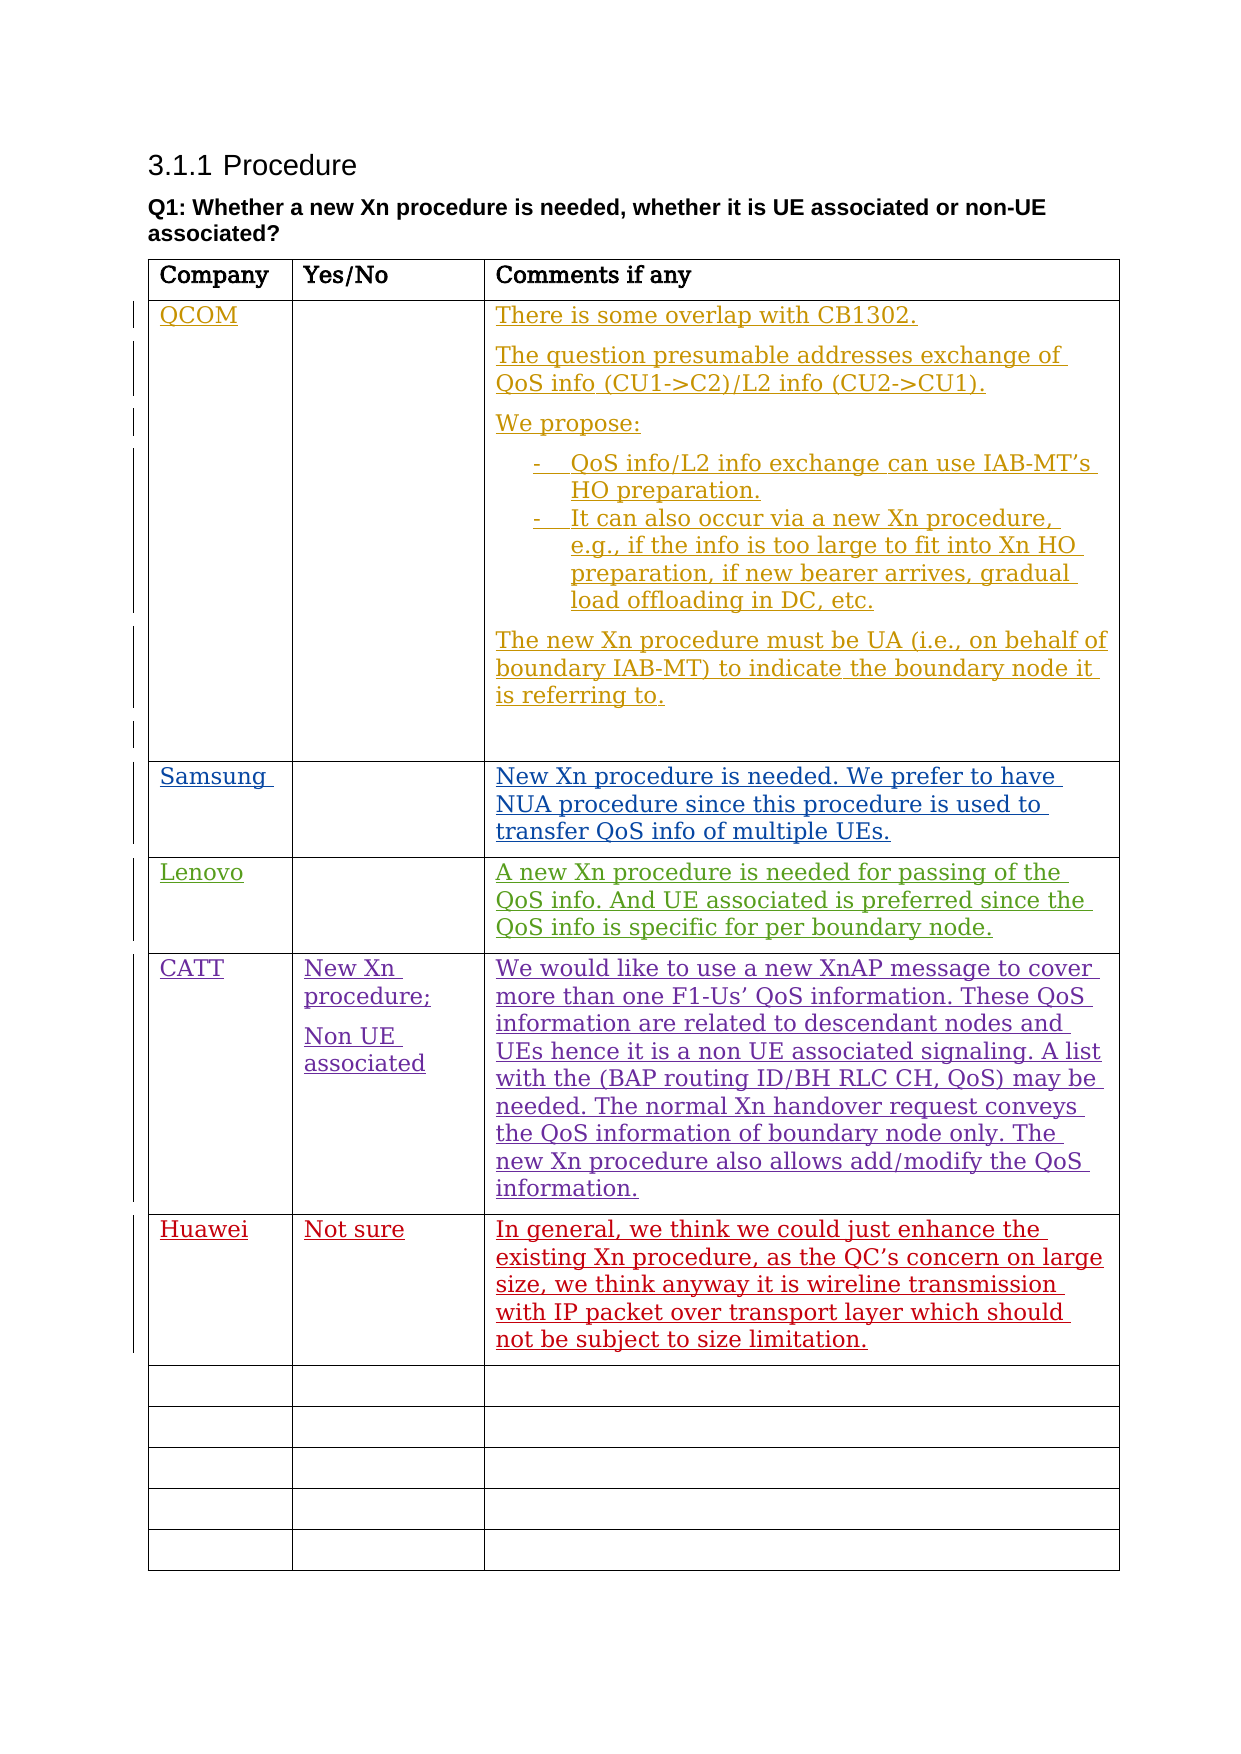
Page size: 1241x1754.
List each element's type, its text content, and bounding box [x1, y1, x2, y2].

table_cell [485, 1215, 1119, 1365]
table_cell [149, 1215, 292, 1365]
table_cell [485, 762, 1119, 857]
table_cell [293, 858, 484, 953]
table_cell [485, 1407, 1119, 1447]
table_cell [293, 1366, 484, 1406]
table_header Comments if any [485, 260, 1119, 300]
table_header Company [149, 260, 292, 300]
table_cell [149, 858, 292, 953]
table_cell [149, 1530, 292, 1570]
table_header Yes/No [293, 260, 484, 300]
table_cell [293, 762, 484, 857]
table_cell [149, 954, 292, 1214]
table_cell [485, 1530, 1119, 1570]
table_cell [293, 954, 484, 1214]
table_cell [485, 858, 1119, 953]
table_cell [149, 1448, 292, 1488]
table_cell [293, 1530, 484, 1570]
table_cell [293, 1215, 484, 1365]
table_cell [485, 1448, 1119, 1488]
table_cell [293, 1407, 484, 1447]
table_cell [149, 1489, 292, 1529]
table_cell [293, 301, 484, 761]
table_cell [149, 1366, 292, 1406]
table_cell [485, 954, 1119, 1214]
table_cell [293, 1489, 484, 1529]
table_cell [293, 1448, 484, 1488]
table_cell [485, 1489, 1119, 1529]
table_cell [485, 301, 1119, 761]
table_cell [149, 762, 292, 857]
table_cell [485, 1366, 1119, 1406]
subtitle Procedure [148, 148, 1107, 181]
table_cell [149, 301, 292, 761]
list Q1: Whether a new Xn procedure is needed, whether it is UE associated or non-UE associated? [148, 194, 1107, 246]
table_cell [149, 1407, 292, 1447]
